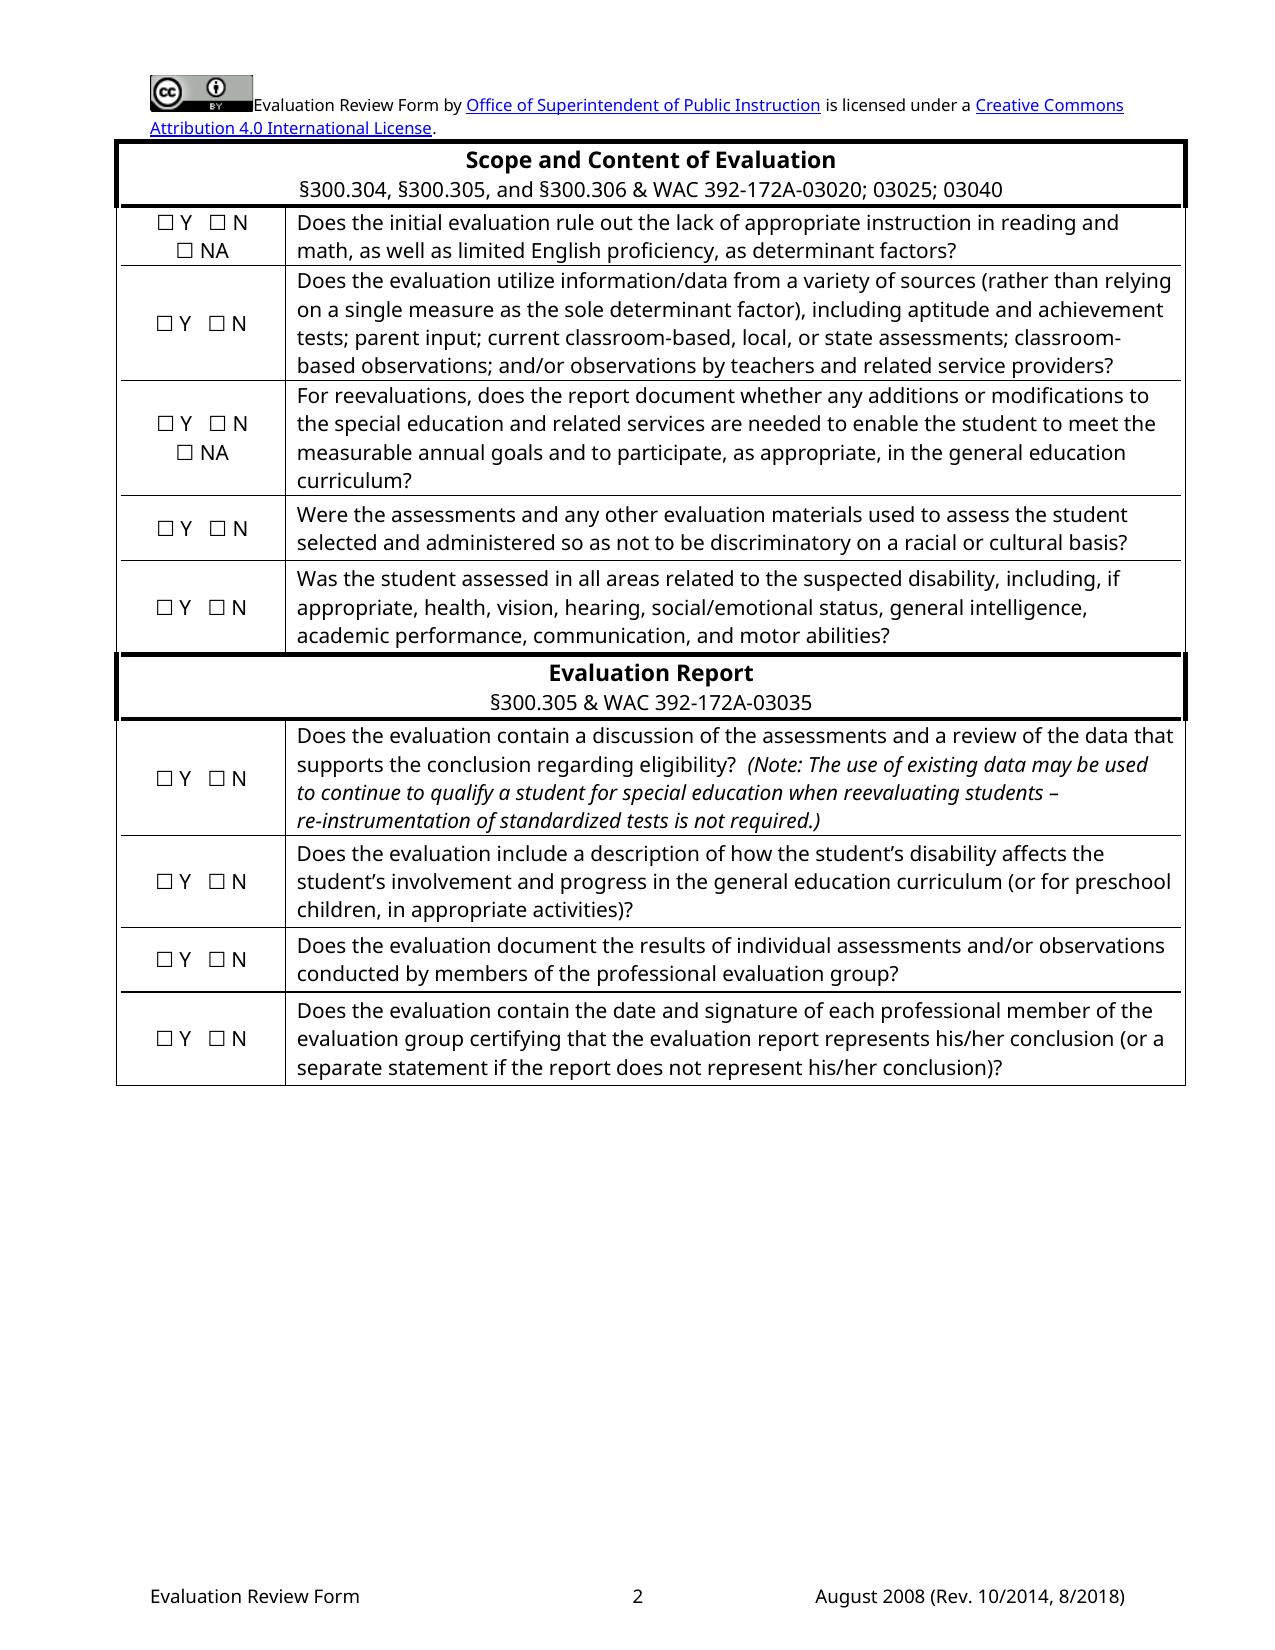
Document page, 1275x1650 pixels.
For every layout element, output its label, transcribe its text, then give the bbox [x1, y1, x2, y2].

table_cell Does the evaluation contain a discussion of the assessments and a review of the data that supports the conclusion regarding eligibility? (Note: The use of existing data may be used to continue to qualify a student for special education when reevaluating students – re-instrumentation of standardized tests is not required.) [286, 717, 1185, 835]
table_cell Evaluation Report §300.305 & WAC 392-172A-03035 [119, 652, 1183, 717]
table_cell For reevaluations, does the report document whether any additions or modifications to the special education and related services are needed to enable the student to meet the measurable annual goals and to participate, as appropriate, in the general education curriculum? [286, 380, 1185, 495]
table_cell Were the assessments and any other evaluation materials used to assess the student selected and administered so as not to be discriminatory on a racial or cultural basis? [286, 495, 1185, 560]
table_cell Y N [117, 991, 285, 1085]
table_cell Y N [117, 717, 285, 835]
table_cell Does the evaluation contain the date and signature of each professional member of the evaluation group certifying that the evaluation report represents his/her conclusion (or a separate statement if the report does not represent his/her conclusion)? [286, 991, 1185, 1085]
text Evaluation Review Form by Office of Superintendent of Public Instruction is licensed under a Creative Commons Attribution 4.0 International License. [150, 75, 1125, 139]
table_cell Y N NA [117, 204, 285, 265]
table_cell Y N [117, 835, 285, 927]
table_cell Y N [117, 495, 285, 560]
picture [150, 75, 254, 112]
table_header Scope and Content of Evaluation §300.304, §300.305, and §300.306 & WAC 392-172A-03020; 03025; 03040 [119, 144, 1183, 203]
table_cell Y N NA [117, 380, 285, 495]
table_cell Does the evaluation utilize information/data from a variety of sources (rather than relying on a single measure as the sole determinant factor), including aptitude and achievement tests; parent input; current classroom-based, local, or state assessments; classroom-based observations; and/or observations by teachers and related service providers? [286, 265, 1185, 380]
table_cell Does the evaluation include a description of how the student’s disability affects the student’s involvement and progress in the general education curriculum (or for preschool children, in appropriate activities)? [286, 835, 1185, 927]
table_cell Y N [117, 560, 285, 652]
table_cell Y N [117, 927, 285, 991]
table_cell Y N [117, 265, 285, 380]
table_cell Was the student assessed in all areas related to the suspected disability, including, if appropriate, health, vision, hearing, social/emotional status, general intelligence, academic performance, communication, and motor abilities? [286, 560, 1185, 652]
table_cell Does the evaluation document the results of individual assessments and/or observations conducted by members of the professional evaluation group? [286, 927, 1185, 991]
table_cell Does the initial evaluation rule out the lack of appropriate instruction in reading and math, as well as limited English proficiency, as determinant factors? [286, 204, 1185, 265]
